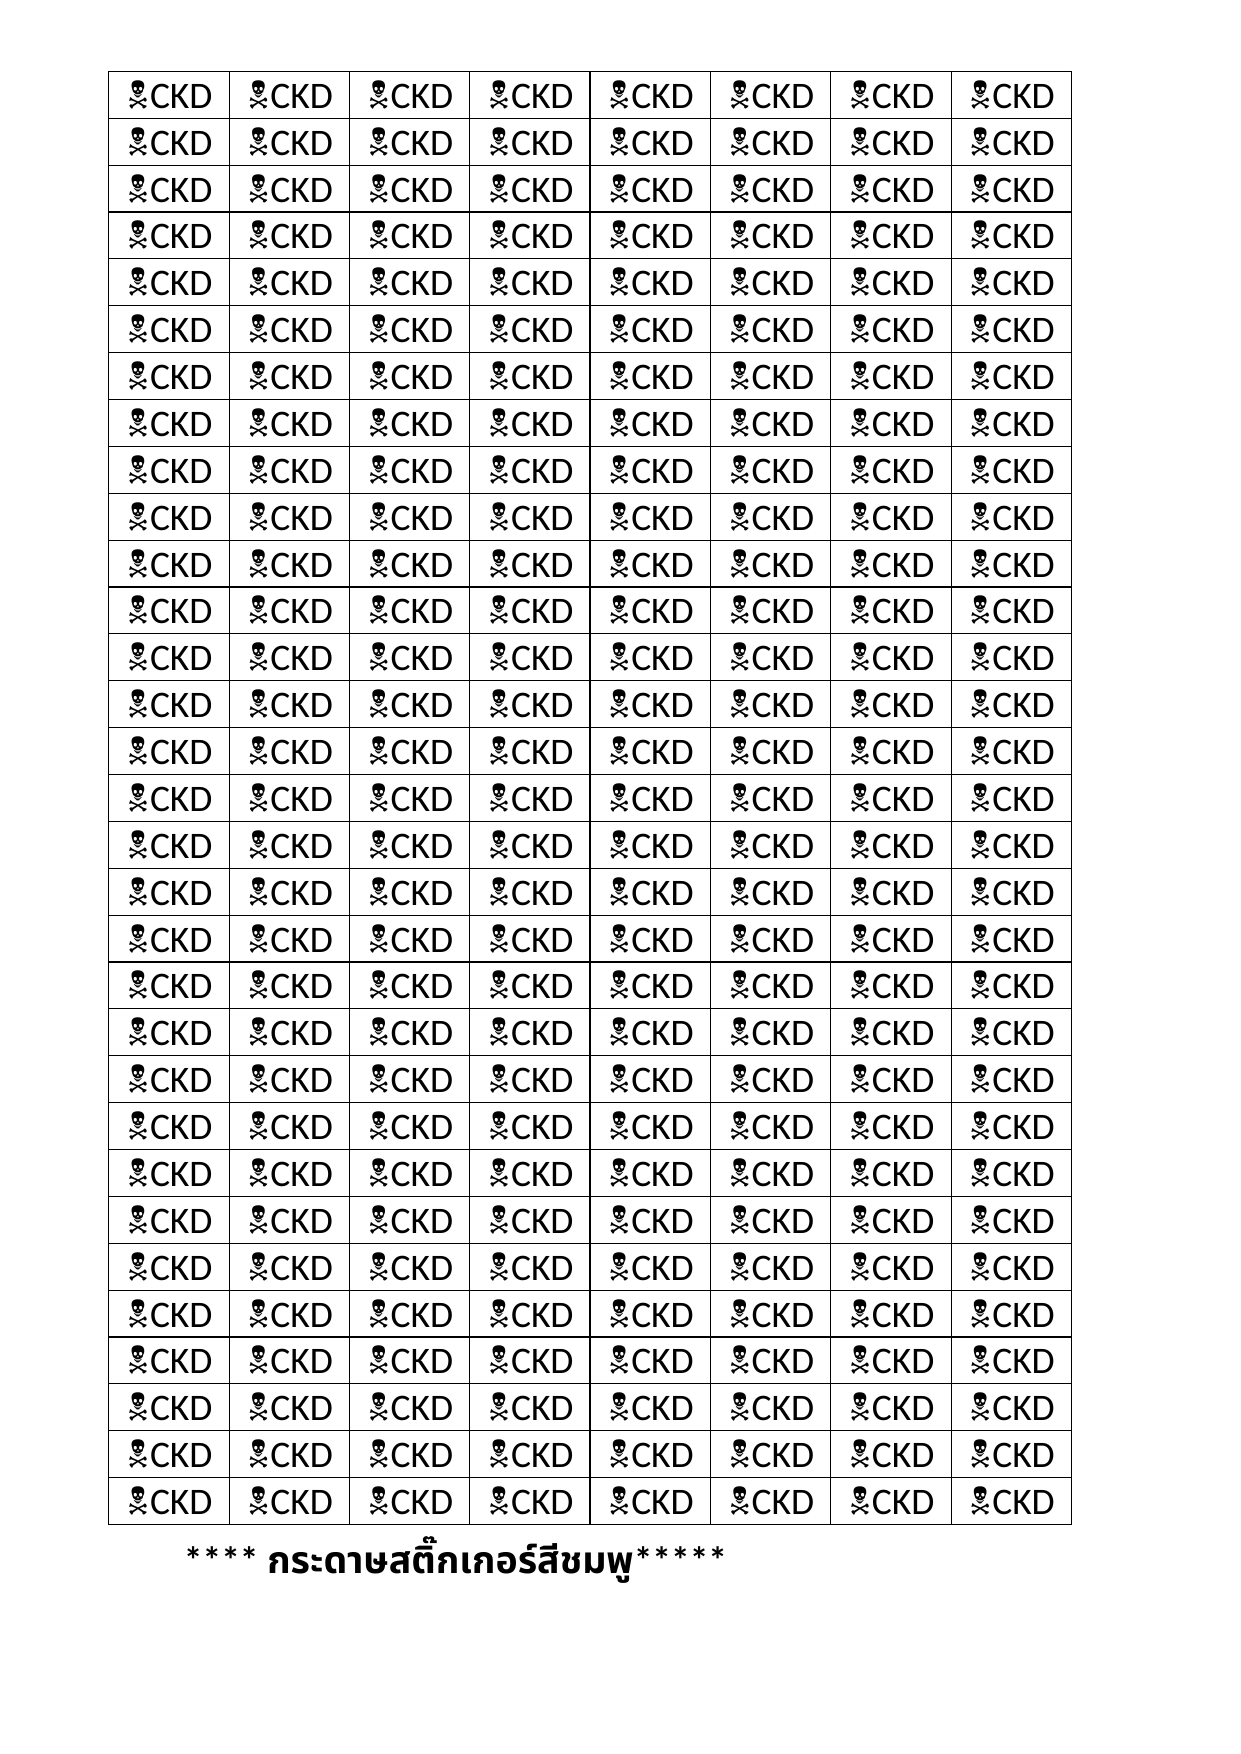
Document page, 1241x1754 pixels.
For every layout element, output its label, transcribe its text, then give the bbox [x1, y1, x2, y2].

table_cell CKD [711, 541, 830, 586]
table_cell CKD [591, 166, 710, 211]
table_cell CKD [350, 916, 469, 961]
table_cell CKD [470, 869, 589, 914]
table_cell CKD [470, 1197, 589, 1243]
table_cell CKD [831, 1384, 951, 1430]
table_cell CKD [711, 213, 830, 258]
table_cell CKD [109, 1197, 229, 1243]
table_cell CKD [230, 1291, 349, 1336]
table_cell CKD [952, 869, 1071, 914]
table_header CKD [350, 72, 469, 118]
table_cell CKD [350, 494, 469, 539]
table_cell CKD [952, 916, 1071, 961]
table_cell CKD [831, 353, 951, 399]
table_cell CKD [109, 1291, 229, 1336]
table_cell CKD [350, 306, 469, 352]
table_cell CKD [230, 588, 349, 633]
table_cell CKD [109, 634, 229, 680]
table_cell CKD [230, 1197, 349, 1243]
table_cell CKD [230, 1478, 349, 1524]
table_cell CKD [470, 494, 589, 539]
table_cell CKD [591, 775, 710, 821]
table_cell CKD [230, 166, 349, 211]
table_cell CKD [952, 1338, 1071, 1383]
table_cell CKD [711, 916, 830, 961]
table_cell CKD [350, 1197, 469, 1243]
table_cell CKD [470, 775, 589, 821]
table_cell CKD [109, 1009, 229, 1055]
table_cell CKD [230, 1244, 349, 1289]
table_cell CKD [831, 1009, 951, 1055]
table_cell CKD [952, 353, 1071, 399]
table_cell CKD [831, 1478, 951, 1524]
table_cell CKD [711, 494, 830, 539]
table_cell CKD [952, 541, 1071, 586]
table_cell CKD [591, 306, 710, 352]
table_cell CKD [109, 1103, 229, 1149]
table_cell CKD [230, 916, 349, 961]
table_cell CKD [591, 1338, 710, 1383]
table_cell CKD [831, 634, 951, 680]
table_cell CKD [470, 588, 589, 633]
table_cell CKD [952, 728, 1071, 774]
table_cell CKD [591, 1431, 710, 1477]
table_cell CKD [711, 1338, 830, 1383]
table_cell CKD [470, 822, 589, 868]
table_cell CKD [711, 447, 830, 493]
table_cell CKD [230, 213, 349, 258]
table_cell CKD [350, 1384, 469, 1430]
table_cell CKD [350, 1338, 469, 1383]
table_cell CKD [831, 447, 951, 493]
table_cell CKD [591, 634, 710, 680]
table_cell CKD [109, 869, 229, 914]
table_cell CKD [591, 353, 710, 399]
table_cell CKD [831, 541, 951, 586]
table_cell CKD [711, 119, 830, 164]
table_cell CKD [952, 775, 1071, 821]
table_cell CKD [470, 728, 589, 774]
table_cell CKD [831, 681, 951, 727]
table_cell CKD [952, 634, 1071, 680]
table_cell CKD [230, 775, 349, 821]
table_cell CKD [470, 259, 589, 305]
table_cell CKD [591, 1150, 710, 1196]
table_cell CKD [952, 1103, 1071, 1149]
table_cell CKD [350, 400, 469, 446]
table_cell CKD [711, 775, 830, 821]
table_cell CKD [109, 1384, 229, 1430]
table_cell CKD [711, 1009, 830, 1055]
table_cell CKD [952, 681, 1071, 727]
table_cell CKD [831, 775, 951, 821]
table_cell CKD [109, 728, 229, 774]
table_cell CKD [952, 1009, 1071, 1055]
table_cell CKD [109, 775, 229, 821]
table_cell CKD [230, 634, 349, 680]
table_cell CKD [350, 1431, 469, 1477]
table_cell CKD [350, 119, 469, 164]
table_cell CKD [470, 1009, 589, 1055]
table_cell CKD [230, 494, 349, 539]
table_cell CKD [591, 447, 710, 493]
table_cell CKD [109, 166, 229, 211]
table_cell CKD [470, 681, 589, 727]
table_cell CKD [831, 494, 951, 539]
table_cell CKD [591, 119, 710, 164]
table_header CKD [711, 72, 830, 118]
table_cell CKD [591, 728, 710, 774]
table_cell CKD [831, 963, 951, 1008]
table_cell CKD [230, 119, 349, 164]
table_cell CKD [230, 353, 349, 399]
table_cell CKD [952, 494, 1071, 539]
table_cell CKD [470, 400, 589, 446]
table_header CKD [230, 72, 349, 118]
table_cell CKD [109, 822, 229, 868]
table_header CKD [591, 72, 710, 118]
table_cell CKD [109, 541, 229, 586]
table_cell CKD [350, 728, 469, 774]
table_cell CKD [109, 494, 229, 539]
table_cell CKD [470, 634, 589, 680]
table_cell CKD [711, 634, 830, 680]
table_cell CKD [109, 588, 229, 633]
table_cell CKD [711, 1150, 830, 1196]
table_cell CKD [952, 963, 1071, 1008]
table_cell CKD [591, 588, 710, 633]
table_cell CKD [350, 822, 469, 868]
table_cell CKD [711, 1244, 830, 1289]
table_cell CKD [350, 166, 469, 211]
table_cell CKD [711, 588, 830, 633]
table_cell CKD [711, 1197, 830, 1243]
table_cell CKD [831, 822, 951, 868]
table_cell CKD [591, 916, 710, 961]
table_cell CKD [230, 259, 349, 305]
table_cell CKD [591, 963, 710, 1008]
table_cell CKD [952, 1244, 1071, 1289]
table_cell CKD [831, 916, 951, 961]
table_cell CKD [350, 541, 469, 586]
table_cell CKD [470, 1103, 589, 1149]
table_header CKD [831, 72, 951, 118]
table_cell CKD [591, 400, 710, 446]
table_cell CKD [711, 166, 830, 211]
table_cell CKD [591, 1009, 710, 1055]
table_cell CKD [952, 1431, 1071, 1477]
table_cell CKD [831, 1056, 951, 1102]
table_cell CKD [831, 728, 951, 774]
table_cell CKD [109, 1338, 229, 1383]
table_cell CKD [831, 119, 951, 164]
table_cell CKD [350, 588, 469, 633]
table_cell CKD [470, 963, 589, 1008]
table_cell CKD [952, 1478, 1071, 1524]
table_cell CKD [109, 1244, 229, 1289]
table_cell CKD [350, 1244, 469, 1289]
table_cell CKD [230, 681, 349, 727]
table_cell CKD [470, 166, 589, 211]
table_cell CKD [711, 1056, 830, 1102]
table_cell CKD [470, 1056, 589, 1102]
table_cell CKD [230, 447, 349, 493]
table_cell CKD [831, 166, 951, 211]
table_cell CKD [230, 400, 349, 446]
table_cell CKD [952, 1197, 1071, 1243]
table_cell CKD [711, 1103, 830, 1149]
table_cell CKD [109, 963, 229, 1008]
table_cell CKD [109, 1478, 229, 1524]
table_cell CKD [470, 1431, 589, 1477]
table_cell CKD [591, 1197, 710, 1243]
table_cell CKD [591, 259, 710, 305]
table_header CKD [109, 72, 229, 118]
table_cell CKD [591, 494, 710, 539]
table_cell CKD [831, 869, 951, 914]
table_cell CKD [230, 1103, 349, 1149]
table_cell CKD [831, 1338, 951, 1383]
table_cell CKD [230, 1431, 349, 1477]
table_cell CKD [470, 916, 589, 961]
table_cell CKD [230, 1150, 349, 1196]
table_cell CKD [109, 306, 229, 352]
table_cell CKD [591, 1384, 710, 1430]
table_cell CKD [831, 1197, 951, 1243]
table_cell CKD [952, 1384, 1071, 1430]
table_cell CKD [230, 306, 349, 352]
table_cell CKD [711, 869, 830, 914]
table_cell CKD [711, 963, 830, 1008]
table_cell CKD [470, 353, 589, 399]
table_cell CKD [470, 541, 589, 586]
table_cell CKD [230, 869, 349, 914]
table_cell CKD [591, 681, 710, 727]
table_cell CKD [470, 1244, 589, 1289]
table_cell CKD [711, 400, 830, 446]
table_cell CKD [109, 1150, 229, 1196]
table_cell CKD [831, 1150, 951, 1196]
table_cell CKD [711, 1478, 830, 1524]
table_cell CKD [952, 306, 1071, 352]
table_cell CKD [230, 1338, 349, 1383]
table_cell CKD [109, 400, 229, 446]
table_cell CKD [350, 353, 469, 399]
table_cell CKD [831, 1431, 951, 1477]
table_cell CKD [350, 1056, 469, 1102]
table_cell CKD [350, 213, 469, 258]
table_cell CKD [711, 1291, 830, 1336]
table_cell CKD [470, 1291, 589, 1336]
table_cell CKD [109, 681, 229, 727]
table_cell CKD [831, 213, 951, 258]
table_cell CKD [350, 1291, 469, 1336]
table_cell CKD [109, 213, 229, 258]
table_cell CKD [109, 447, 229, 493]
table_cell CKD [230, 728, 349, 774]
table_cell CKD [952, 166, 1071, 211]
table_cell CKD [952, 1056, 1071, 1102]
table_cell CKD [831, 1103, 951, 1149]
table_cell CKD [109, 259, 229, 305]
table_cell CKD [591, 1056, 710, 1102]
table_header CKD [470, 72, 589, 118]
table_cell CKD [470, 1150, 589, 1196]
table_cell CKD [952, 119, 1071, 164]
table_cell CKD [350, 775, 469, 821]
text **** กระดาษสติ๊กเกอร์สีชมพู***** [150, 150, 1090, 1590]
table_cell CKD [350, 259, 469, 305]
table_cell CKD [952, 1150, 1071, 1196]
table_cell CKD [591, 822, 710, 868]
table_cell CKD [591, 1478, 710, 1524]
table_cell CKD [952, 447, 1071, 493]
table_cell CKD [230, 1056, 349, 1102]
table_cell CKD [230, 1009, 349, 1055]
table_cell CKD [711, 1384, 830, 1430]
table_cell CKD [952, 259, 1071, 305]
table_cell CKD [591, 213, 710, 258]
table_cell CKD [109, 1056, 229, 1102]
table_cell CKD [470, 1384, 589, 1430]
table_cell CKD [350, 1103, 469, 1149]
table_cell CKD [470, 213, 589, 258]
table_cell CKD [230, 822, 349, 868]
table_cell CKD [591, 869, 710, 914]
table_cell CKD [350, 634, 469, 680]
table_cell CKD [109, 119, 229, 164]
table_cell CKD [711, 822, 830, 868]
table_header CKD [952, 72, 1071, 118]
table_cell CKD [711, 306, 830, 352]
table_cell CKD [952, 822, 1071, 868]
table_cell CKD [350, 963, 469, 1008]
table_cell CKD [831, 400, 951, 446]
table_cell CKD [350, 447, 469, 493]
table_cell CKD [711, 259, 830, 305]
table_cell CKD [591, 1103, 710, 1149]
table_cell CKD [230, 541, 349, 586]
table_cell CKD [230, 1384, 349, 1430]
table_cell CKD [470, 119, 589, 164]
table_cell CKD [350, 1150, 469, 1196]
table_cell CKD [350, 681, 469, 727]
table_cell CKD [470, 447, 589, 493]
table_cell CKD [591, 1291, 710, 1336]
table_cell CKD [350, 1009, 469, 1055]
table_cell CKD [109, 1431, 229, 1477]
table_cell CKD [831, 588, 951, 633]
table_cell CKD [109, 916, 229, 961]
table_cell CKD [711, 1431, 830, 1477]
table_cell CKD [831, 1291, 951, 1336]
table_cell CKD [711, 353, 830, 399]
table_cell CKD [109, 353, 229, 399]
table_cell CKD [952, 588, 1071, 633]
table_cell CKD [350, 1478, 469, 1524]
table_cell CKD [831, 259, 951, 305]
table_cell CKD [591, 1244, 710, 1289]
table_cell CKD [470, 1338, 589, 1383]
table_cell CKD [711, 728, 830, 774]
table_cell CKD [230, 963, 349, 1008]
table_cell CKD [831, 306, 951, 352]
table_cell CKD [952, 1291, 1071, 1336]
table_cell CKD [711, 681, 830, 727]
table_cell CKD [350, 869, 469, 914]
table_cell CKD [952, 213, 1071, 258]
table_cell CKD [470, 306, 589, 352]
table_cell CKD [470, 1478, 589, 1524]
table_cell CKD [952, 400, 1071, 446]
table_cell CKD [831, 1244, 951, 1289]
table_cell CKD [591, 541, 710, 586]
